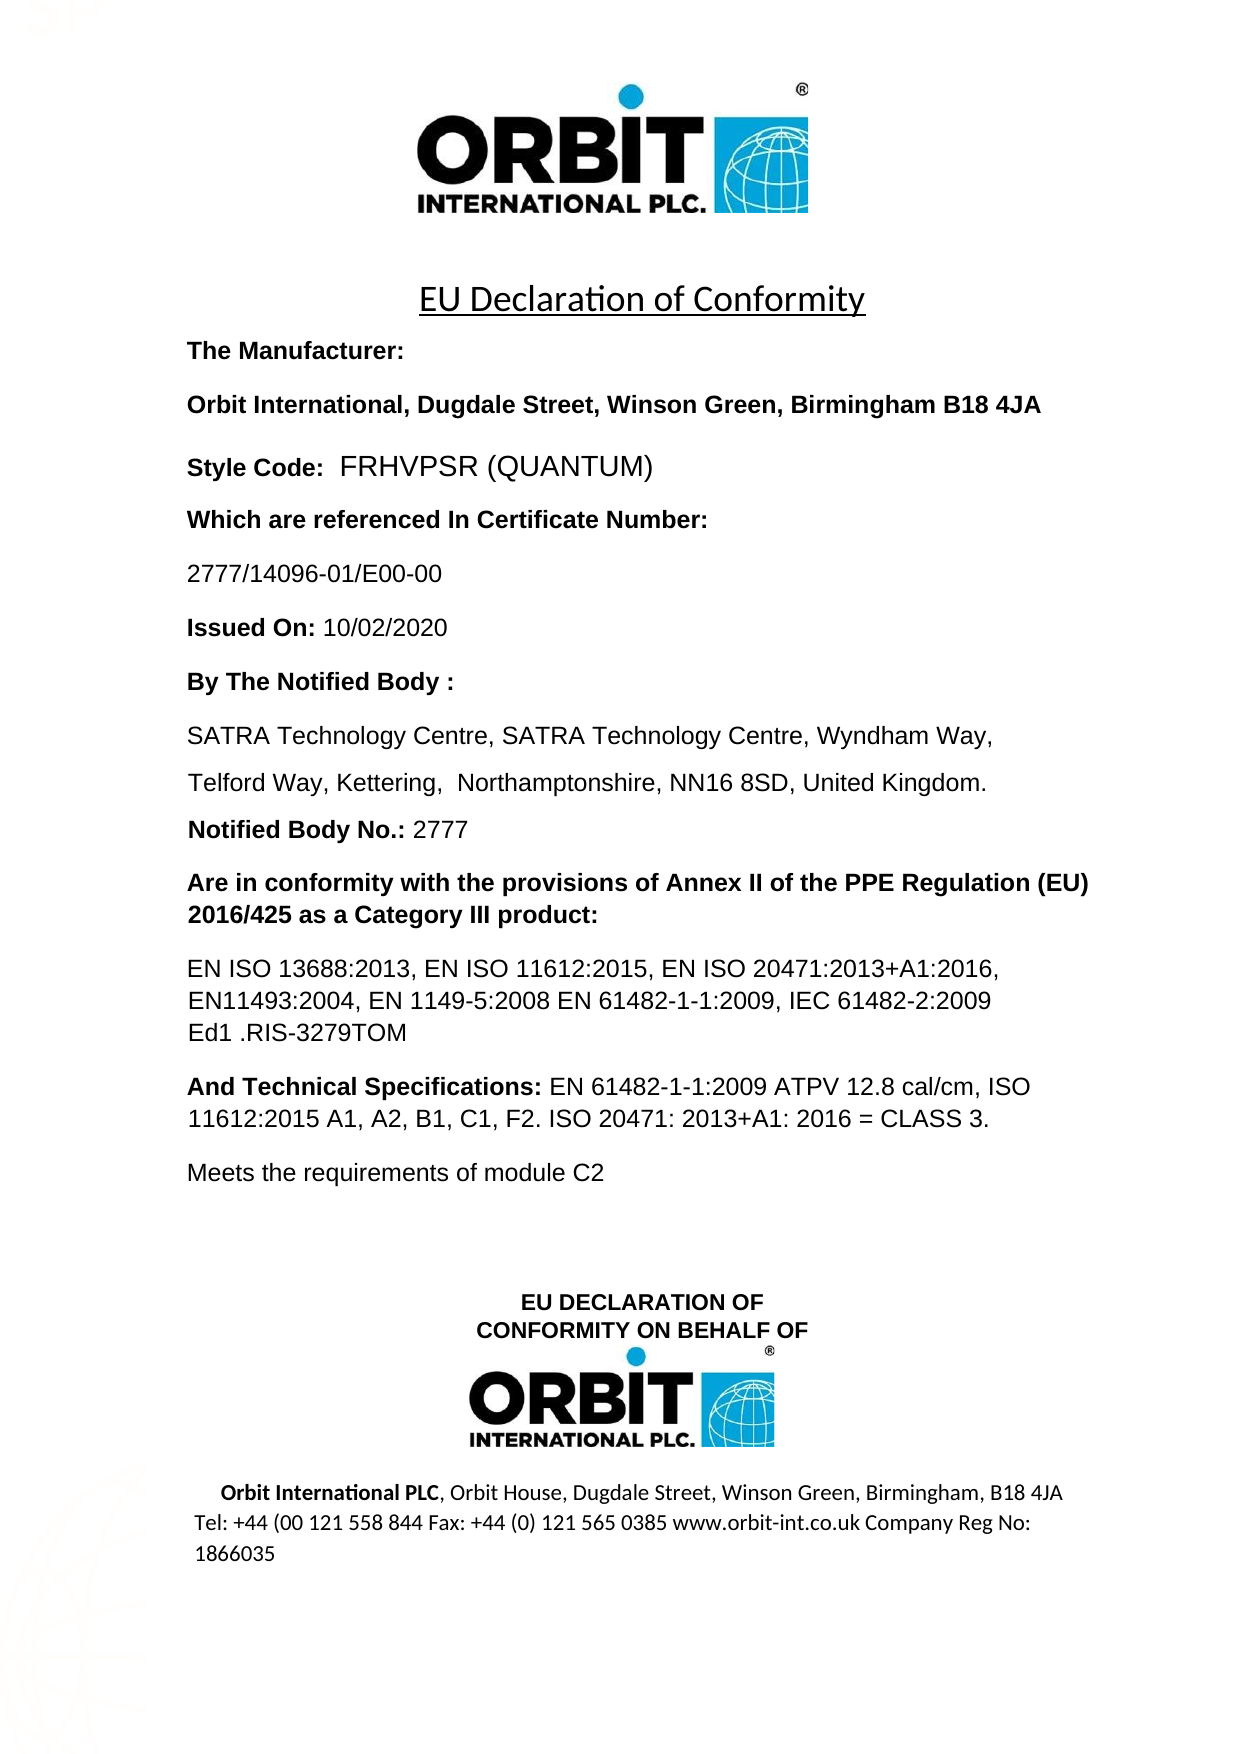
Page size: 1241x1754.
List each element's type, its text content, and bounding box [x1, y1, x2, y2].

picture [708, 1380, 775, 1447]
text CONFORMITY ON BEHALF OF [158, 1317, 1090, 1343]
text Meets the requirements of module C2 [148, 1158, 1090, 1187]
text Style Code: FRHVPSR (QUANTUM) [150, 449, 1090, 483]
text EU DECLARATION OF [158, 1289, 1090, 1315]
picture [723, 127, 809, 213]
text And Technical Specifications: EN 61482-1-1:2009 ATPV 12.8 cal/cm, ISO 11612:2015 A1, A2, B1, C1, F2. ISO 20471: 2013+A1: 2016 = CLASS 3. [148, 1072, 1090, 1133]
text SATRA Technology Centre, SATRA Technology Centre, Wyndham Way, Telford Way, Kettering, Northamptonshire, NN16 8SD, United Kingdom. Notified Body No.: 2777 [148, 721, 1050, 843]
text Are in conformity with the provisions of Annex II of the PPE Regulation (EU) 2016/425 as a Category III product: [148, 868, 1090, 929]
text EN ISO 13688:2013, EN ISO 11612:2015, EN ISO 20471:2013+A1:2016, EN11493:2004, EN 1149-5:2008 EN 61482-1-1:2009, IEC 61482-2:2009 Ed1 .RIS-3279TOM [148, 954, 1090, 1047]
picture [469, 1345, 775, 1447]
text Issued On: 10/02/2020 [148, 613, 1090, 642]
picture [417, 82, 809, 213]
text 2777/14096-01/E00-00 [148, 559, 1090, 588]
text Which are referenced In Certificate Number: [148, 505, 1090, 534]
text EU Declaration of Conformity [158, 275, 1090, 321]
text Tel: +44 (00 121 558 844 Fax: +44 (0) 121 565 0385 www.orbit-int.co.uk Company Reg No: 1866035 [157, 1508, 1090, 1567]
text The Manufacturer: [148, 336, 1090, 364]
text By The Notified Body : [148, 667, 1090, 696]
text Orbit International, Dugdale Street, Winson Green, Birmingham B18 4JA [148, 390, 1090, 419]
text Orbit International PLC, Orbit House, Dugdale Street, Winson Green, Birmingham, B18 4JA [158, 1478, 1090, 1506]
